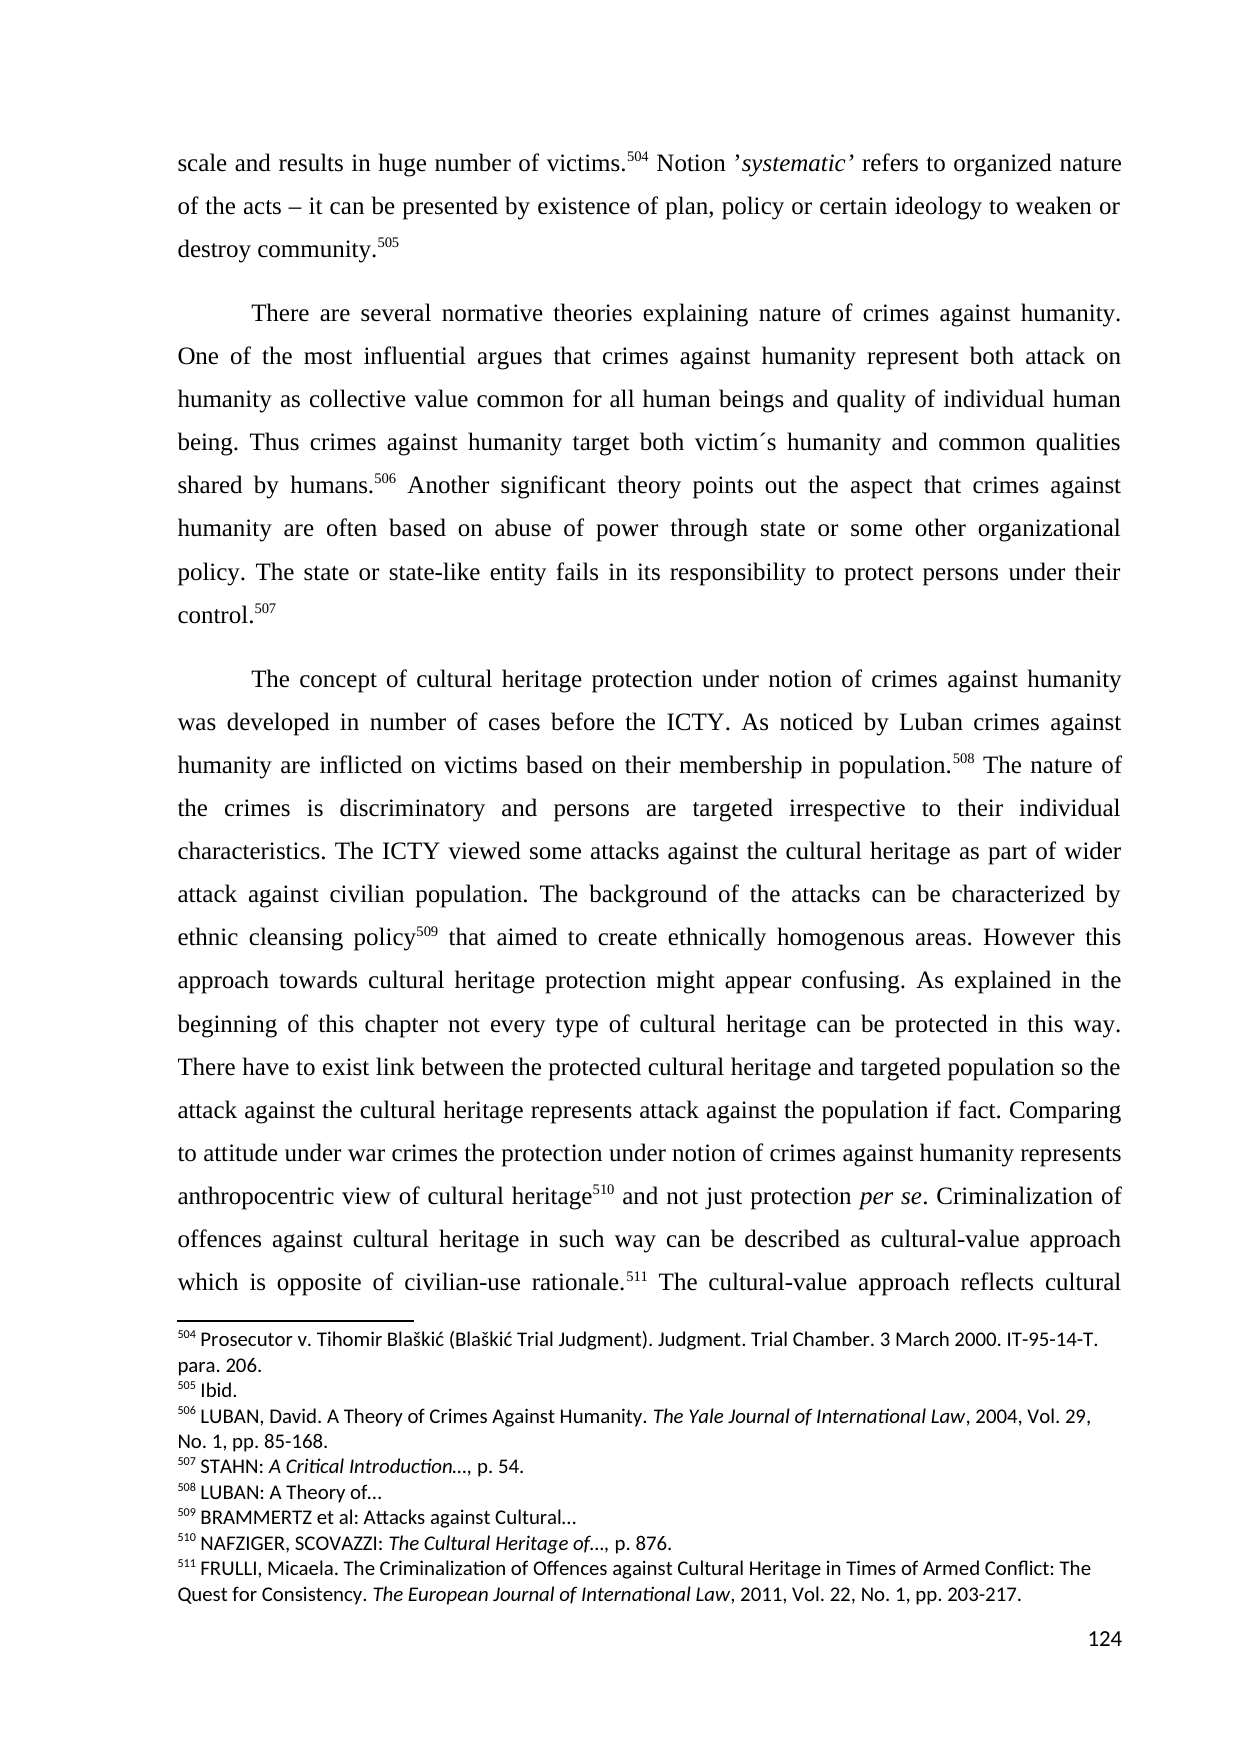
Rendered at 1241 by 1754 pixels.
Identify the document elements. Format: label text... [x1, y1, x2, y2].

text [177, 664, 1122, 1296]
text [177, 148, 1122, 263]
text There are several normative theories explaining nature of crimes against humanity. One of the most influential argues that crimes against humanity represent both attack on humanity as collective value common for all human beings and quality of individual human being. Thus crimes against humanity target both victim´s humanity and common qualities shared by humans. Another significant theory points out the aspect that crimes against humanity are often based on abuse of power through state or some other organizational policy. The state or state-like entity fails in its responsibility to protect persons under their control. [177, 298, 1122, 628]
